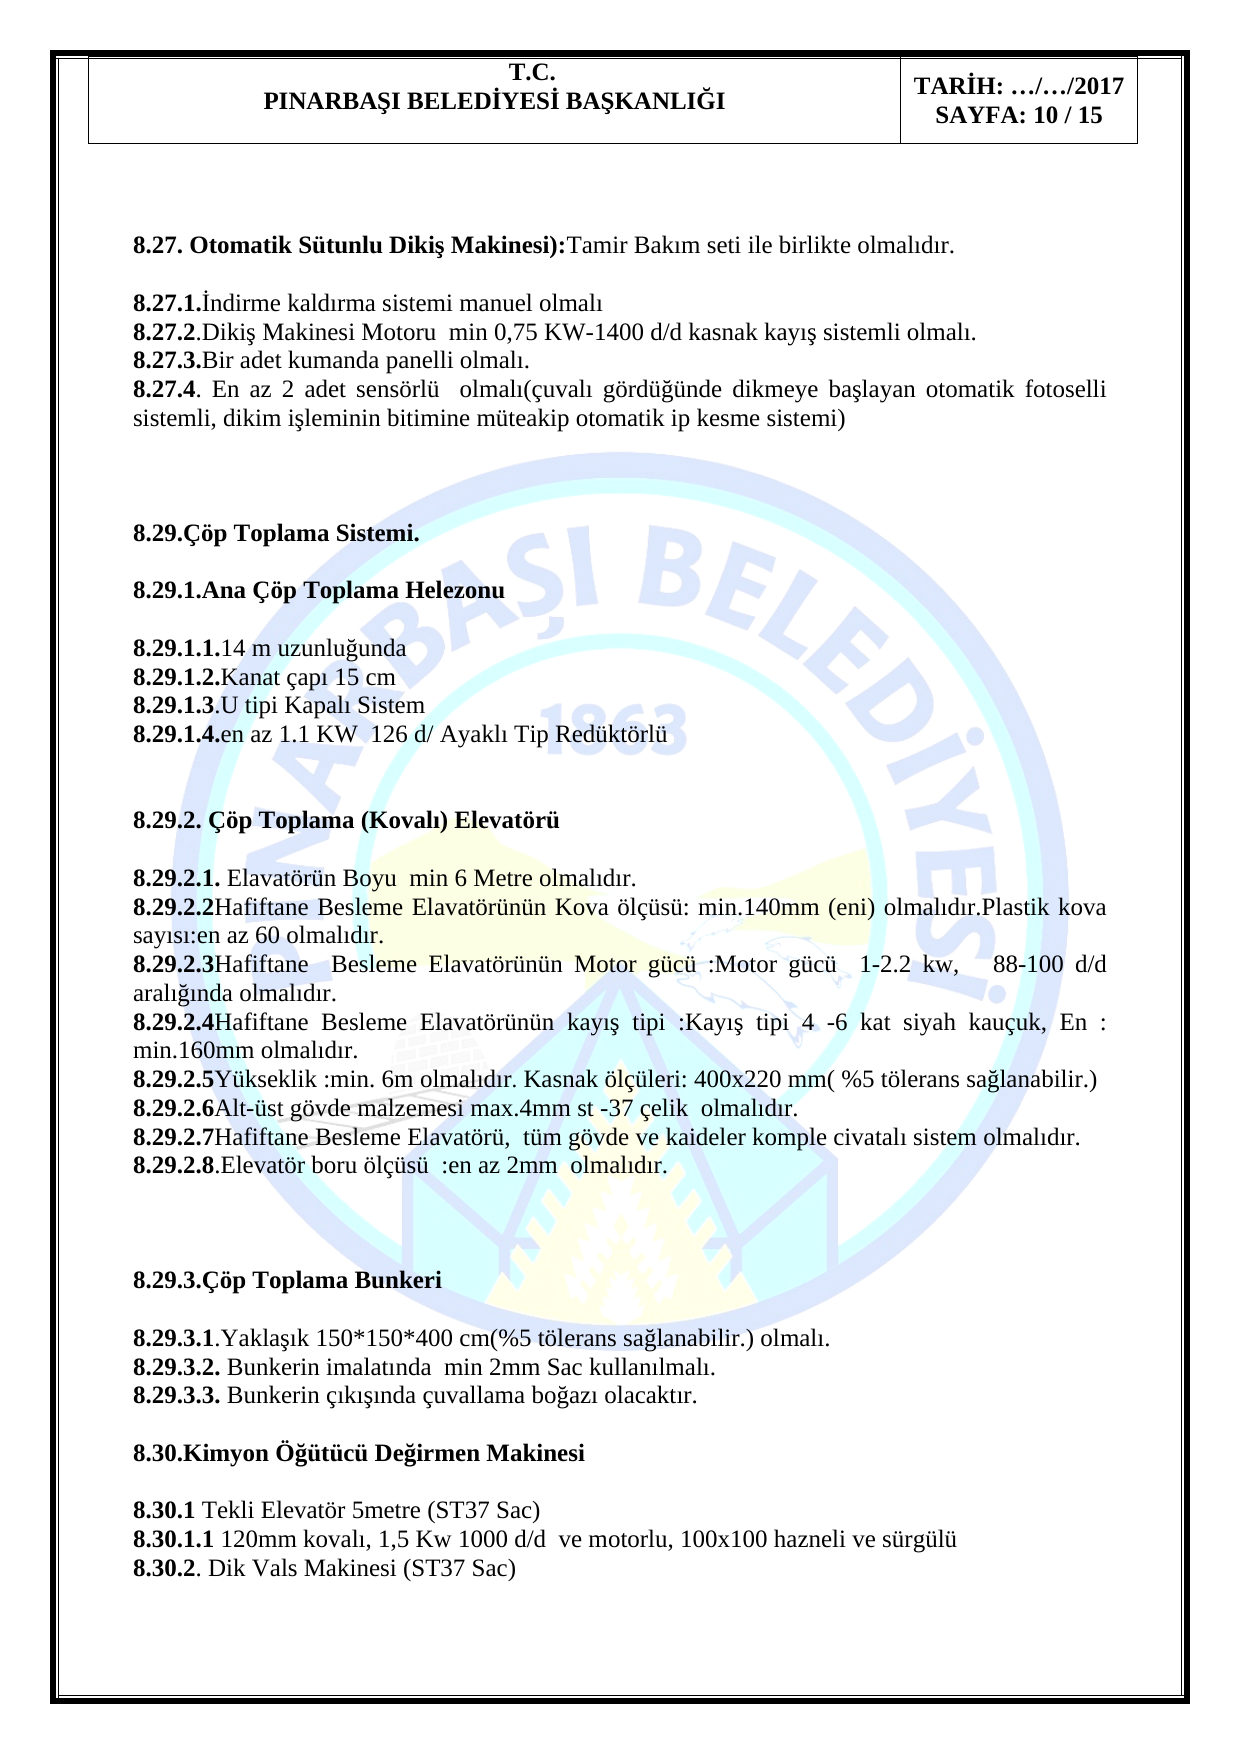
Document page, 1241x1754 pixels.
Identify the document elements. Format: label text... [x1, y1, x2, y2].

text 8.29.2.3Hafiftane Besleme Elavatörünün Motor gücü :Motor gücü 1-2.2 kw, 88-100 d/d aralığında olmalıdır. [133, 949, 1107, 1007]
text 8.27.2.Dikiş Makinesi Motoru min 0,75 KW-1400 d/d kasnak kayış sistemli olmalı. [133, 317, 1107, 346]
text 8.29.2. Çöp Toplama (Kovalı) Elevatörü [133, 806, 1107, 834]
text 8.30.Kimyon Öğütücü Değirmen Makinesi [133, 1438, 1107, 1467]
text 8.29.3.1.Yaklaşık 150*150*400 cm(%5 tölerans sağlanabilir.) olmalı. [133, 1323, 1107, 1352]
text 8.29.2.7Hafiftane Besleme Elavatörü, tüm gövde ve kaideler komple civatalı sistem olmalıdır. [133, 1122, 1107, 1151]
text 8.29.2.8.Elevatör boru ölçüsü :en az 2mm olmalıdır. [133, 1151, 1107, 1179]
text 8.29.Çöp Toplama Sistemi. [133, 518, 1107, 547]
text 8.27.3.Bir adet kumanda panelli olmalı. [133, 346, 1107, 374]
text 8.30.1.1 120mm kovalı, 1,5 Kw 1000 d/d ve motorlu, 100x100 hazneli ve sürgülü [133, 1524, 1107, 1553]
text 8.29.1.Ana Çöp Toplama Helezonu [133, 576, 1107, 604]
text 8.29.3.2. Bunkerin imalatında min 2mm Sac kullanılmalı. [133, 1352, 1107, 1381]
text 8.27.1.İndirme kaldırma sistemi manuel olmalı [133, 288, 1107, 317]
text 8.29.1.1.14 m uzunluğunda [133, 633, 1107, 662]
text 8.29.2.2Hafiftane Besleme Elavatörünün Kova ölçüsü: min.140mm (eni) olmalıdır.Plastik kova sayısı:en az 60 olmalıdır. [133, 892, 1107, 949]
text 8.29.1.4.en az 1.1 KW 126 d/ Ayaklı Tip Redüktörlü [133, 719, 1107, 748]
text 8.30.1 Tekli Elevatör 5metre (ST37 Sac) [133, 1496, 1107, 1524]
text 8.29.1.3.U tipi Kapalı Sistem [133, 691, 1107, 719]
text 8.30.2. Dik Vals Makinesi (ST37 Sac) [133, 1553, 1107, 1582]
text 8.29.1.2.Kanat çapı 15 cm [133, 662, 1107, 691]
text 8.29.3.3. Bunkerin çıkışında çuvallama boğazı olacaktır. [133, 1381, 1107, 1409]
text 8.29.3.Çöp Toplama Bunkeri [133, 1266, 1107, 1294]
text 8.27. Otomatik Sütunlu Dikiş Makinesi):Tamir Bakım seti ile birlikte olmalıdır. [133, 231, 1107, 259]
text 8.29.2.1. Elavatörün Boyu min 6 Metre olmalıdır. [133, 863, 1107, 892]
text 8.29.2.6Alt-üst gövde malzemesi max.4mm st -37 çelik olmalıdır. [133, 1093, 1107, 1122]
text 8.29.2.5Yükseklik :min. 6m olmalıdır. Kasnak ölçüleri: 400x220 mm( %5 tölerans sağlanabilir.) [133, 1064, 1107, 1093]
text 8.29.2.4Hafiftane Besleme Elavatörünün kayış tipi :Kayış tipi 4 -6 kat siyah kauçuk, En : min.160mm olmalıdır. [133, 1007, 1107, 1064]
text 8.27.4. En az 2 adet sensörlü olmalı(çuvalı gördüğünde dikmeye başlayan otomatik fotoselli sistemli, dikim işleminin bitimine müteakip otomatik ip kesme sistemi) [133, 374, 1107, 432]
